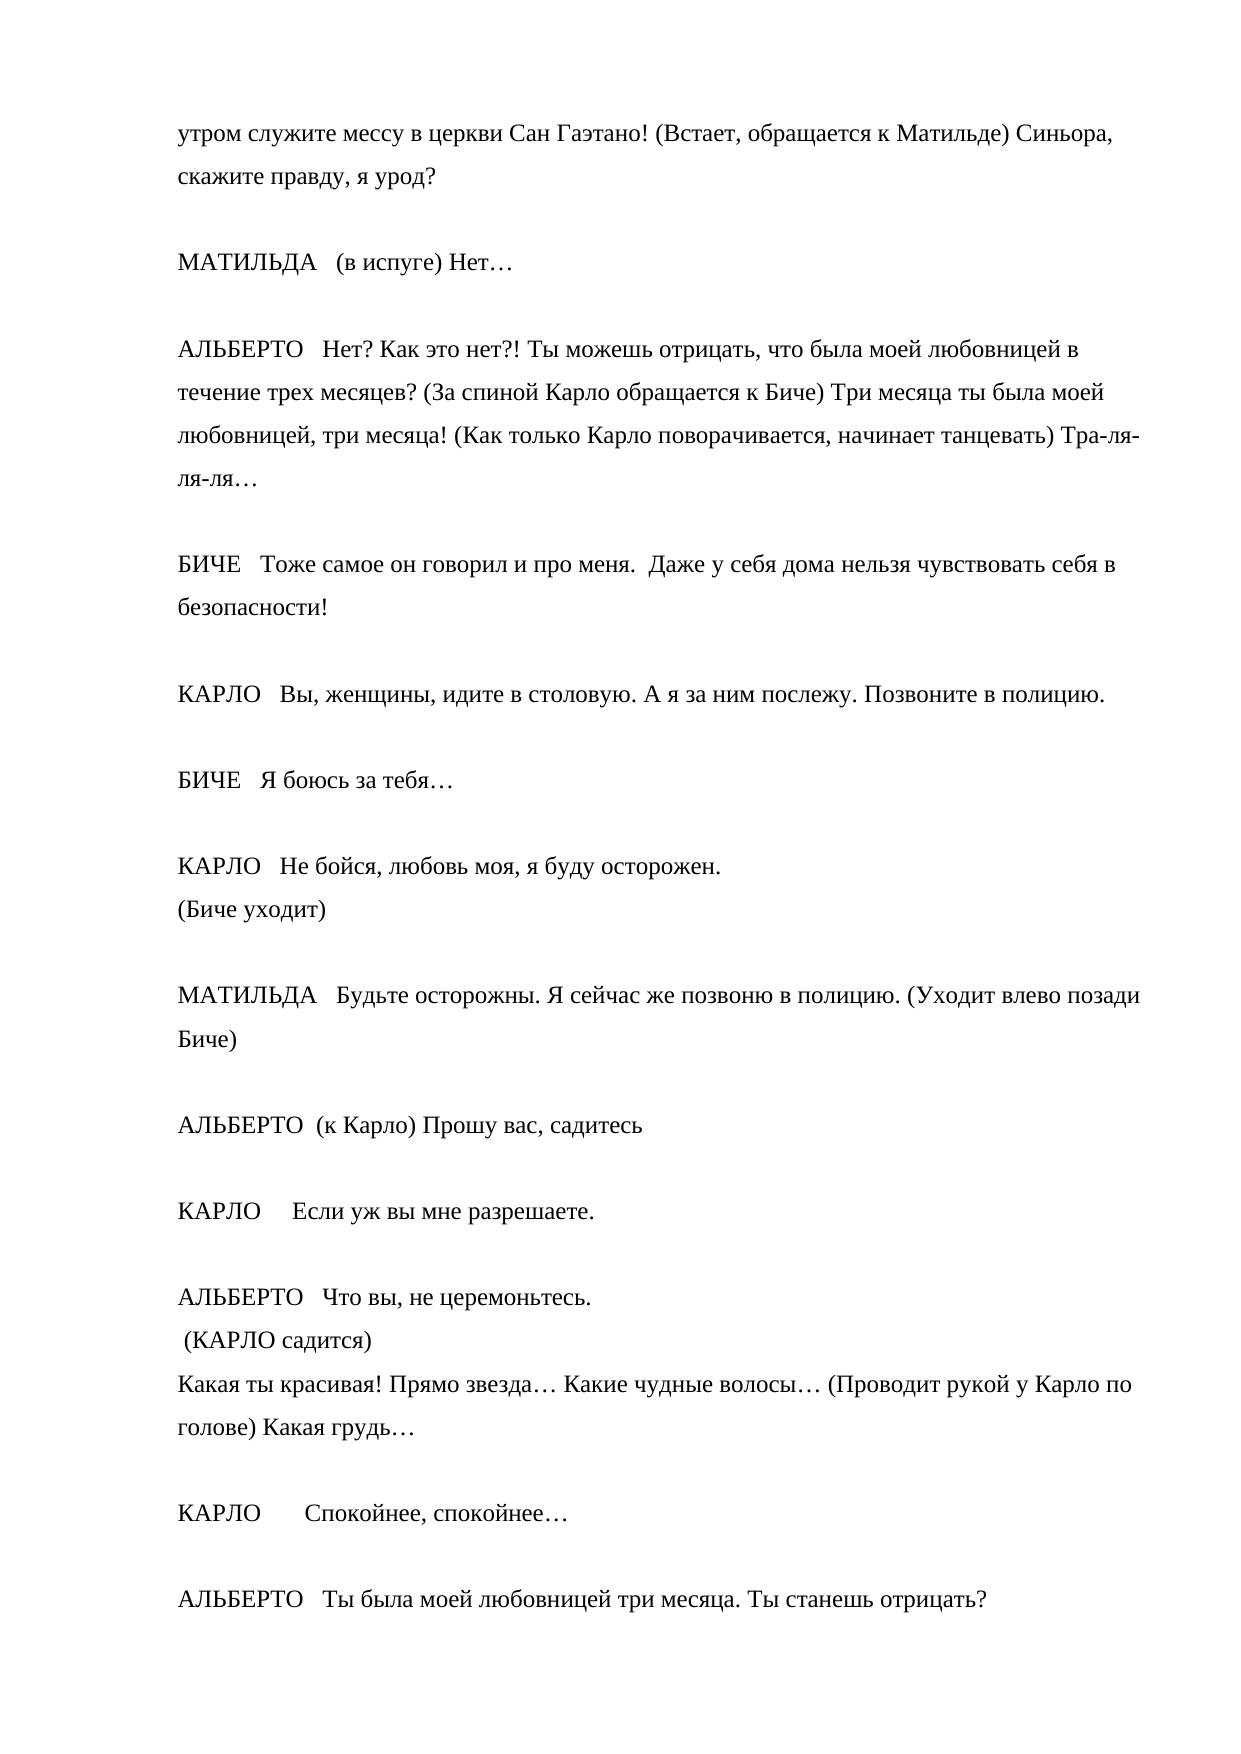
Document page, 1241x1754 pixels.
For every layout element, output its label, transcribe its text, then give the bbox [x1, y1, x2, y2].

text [177, 118, 1152, 190]
text Какая ты красивая! Прямо звезда… Какие чудные волосы… (Проводит рукой у Карло по голове) Какая грудь… [177, 1369, 1152, 1441]
text БИЧЕ Тоже самое он говорил и про меня. Даже у себя дома нельзя чувствовать себя в безопасности! [177, 549, 1152, 621]
text АЛЬБЕРТО Что вы, не церемоньтесь. [177, 1282, 1152, 1311]
text МАТИЛЬДА Будьте осторожны. Я сейчас же позвоню в полицию. (Уходит влево позади Биче) [177, 981, 1152, 1052]
text КАРЛО Спокойнее, спокойнее… [177, 1498, 1152, 1527]
text МАТИЛЬДА (в испуге) Нет… [177, 247, 1152, 276]
text КАРЛО Не бойся, любовь моя, я буду осторожен. [177, 851, 1152, 880]
text КАРЛО Вы, женщины, идите в столовую. А я за ним послежу. Позвоните в полицию. [177, 679, 1152, 707]
text АЛЬБЕРТО Ты была моей любовницей три месяца. Ты станешь отрицать? [177, 1584, 1152, 1613]
subtitle АЛЬБЕРТО Нет? Как это нет?! Ты можешь отрицать, что была моей любовницей в течение трех месяцев? (За спиной Карло обращается к Биче) Три месяца ты была моей любовницей, три месяца! (Как только Карло поворачивается, начинает танцевать) Тра-ля-ля-ля… [177, 334, 1152, 492]
text (Биче уходит) [177, 894, 1152, 923]
text (КАРЛО садится) [177, 1326, 1152, 1354]
text АЛЬБЕРТО (к Карло) Прошу вас, садитесь [177, 1110, 1152, 1139]
text КАРЛО Если уж вы мне разрешаете. [177, 1196, 1152, 1225]
text БИЧЕ Я боюсь за тебя… [177, 765, 1152, 794]
